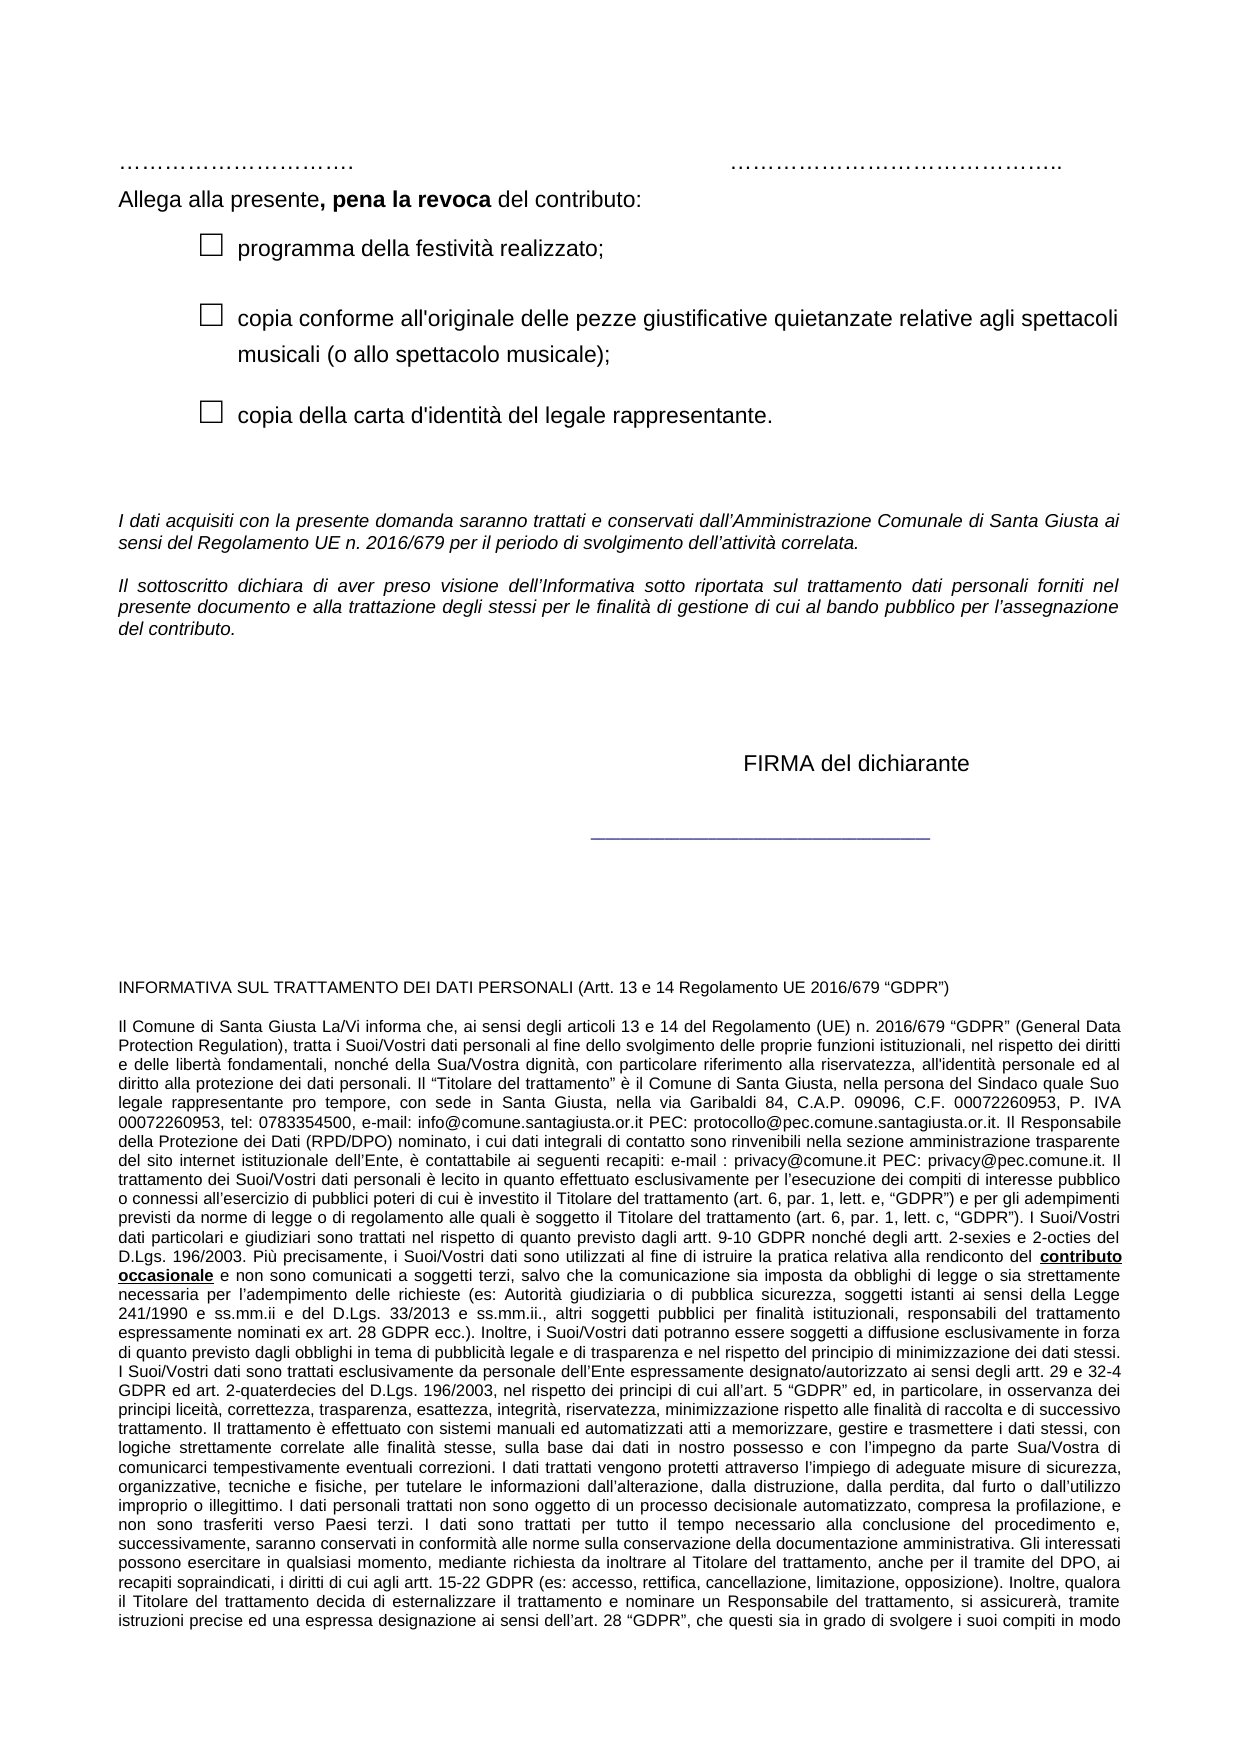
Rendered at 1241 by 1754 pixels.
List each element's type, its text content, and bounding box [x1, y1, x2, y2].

text FIRMA del dichiarante [591, 740, 1122, 780]
text INFORMATIVA SUL TRATTAMENTO DEI DATI PERSONALI (Artt. 13 e 14 Regolamento UE 2016/679 “GDPR”) [118, 978, 1122, 997]
list programma della festività realizzato; [200, 225, 1122, 268]
text I dati acquisiti con la presente domanda saranno trattati e conservati dall’Amministrazione Comunale di Santa Giusta ai sensi del Regolamento UE n. 2016/679 per il periodo di svolgimento dell’attività correlata. [118, 510, 1122, 553]
text Il sottoscritto dichiara di aver preso visione dell’Informativa sotto riportata sul trattamento dati personali forniti nel presente documento e alla trattazione degli stessi per le finalità di gestione di cui al bando pubblico per l’assegnazione del contributo. [118, 575, 1122, 639]
text Allega alla presente, pena la revoca del contributo: [118, 186, 1122, 213]
list copia conforme all'originale delle pezze giustificative quietanzate relative agli spettacoli musicali (o allo spettacolo musicale); [200, 295, 1122, 368]
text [118, 1017, 1122, 1630]
text …………………………. …………………………………….. [118, 148, 1122, 174]
text ______________________________________________ [591, 819, 1122, 842]
list copia della carta d'identità del legale rappresentante. [200, 392, 1122, 435]
